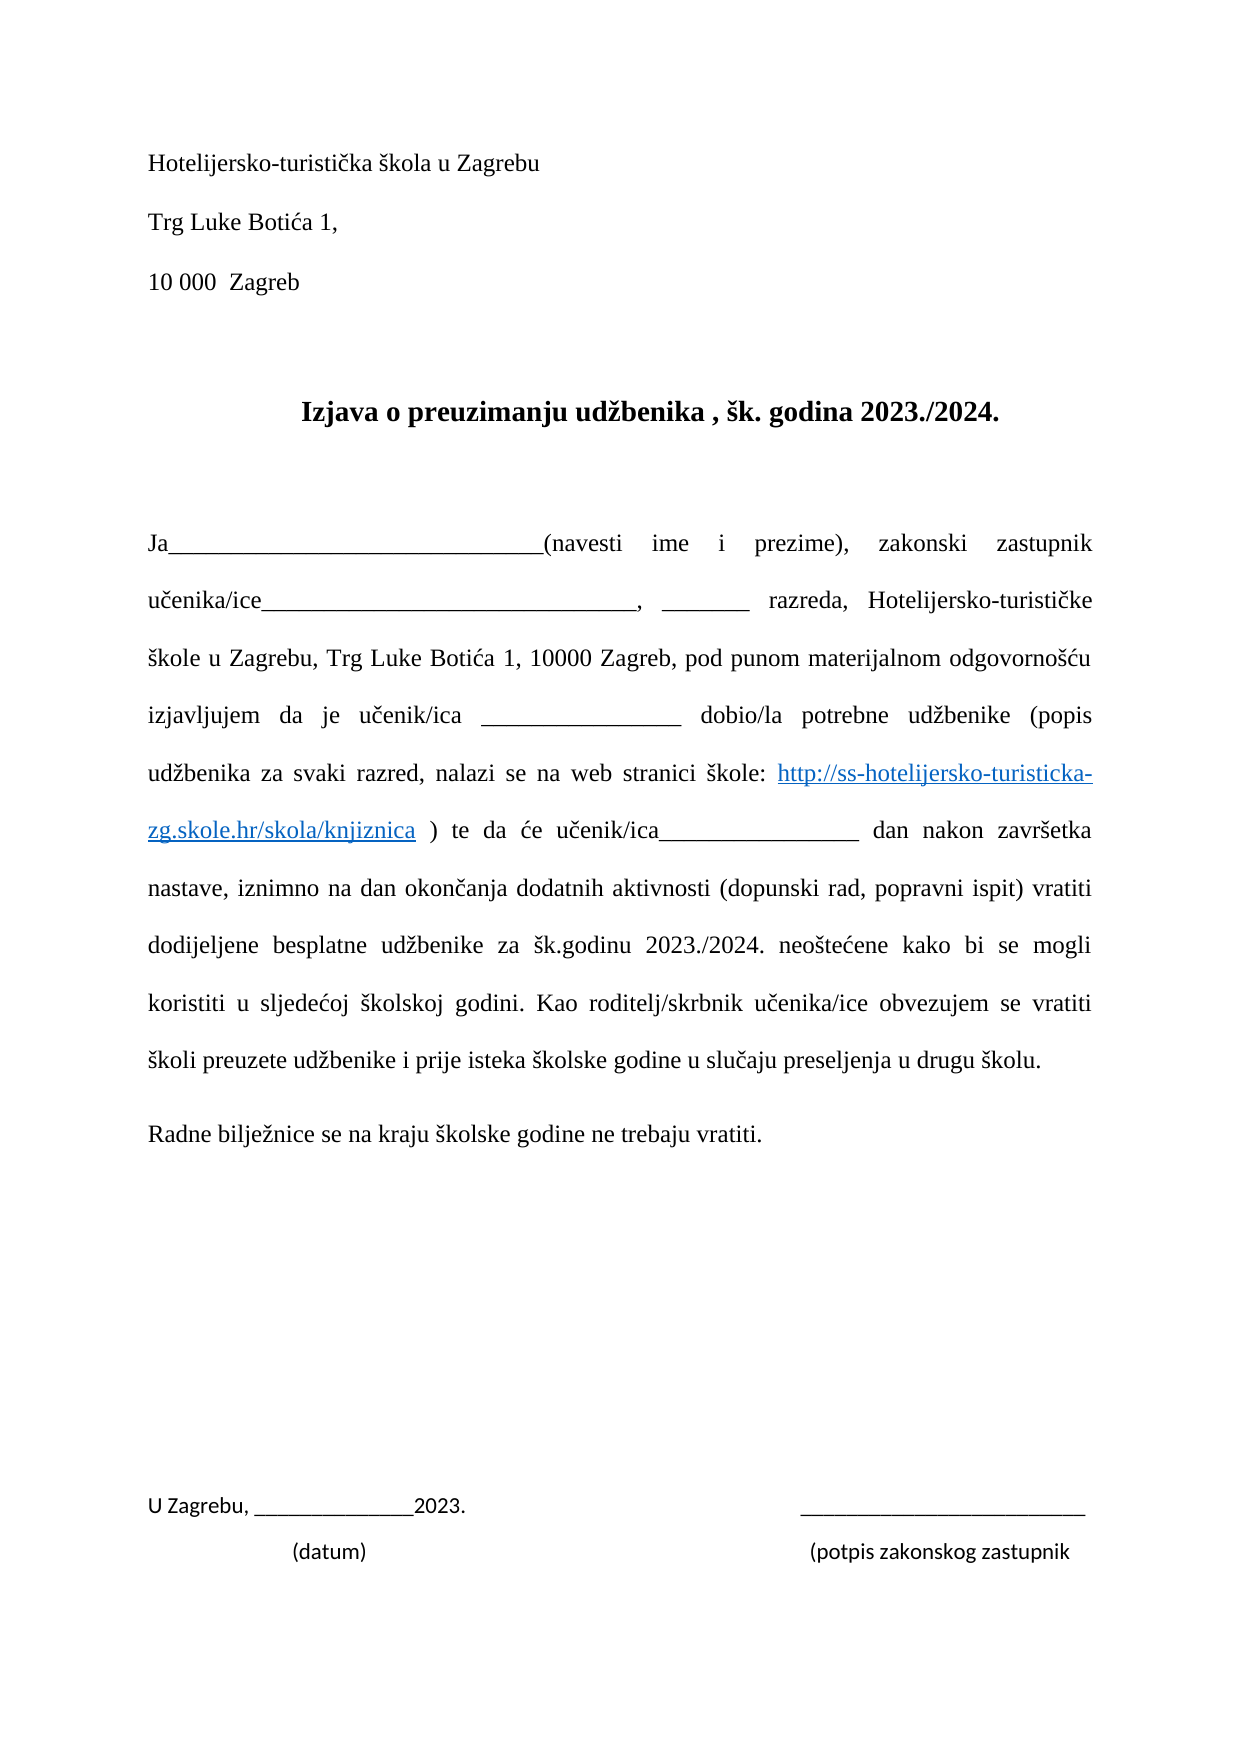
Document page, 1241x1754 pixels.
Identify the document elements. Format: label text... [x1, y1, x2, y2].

text Izjava o preuzimanju udžbenika , šk. godina 2023./2024. [148, 394, 1093, 427]
text U Zagrebu, ______________2023. _________________________ [148, 1491, 1093, 1519]
text Ja______________________________(navesti ime i prezime), zakonski zastupnik učenika/ice______________________________, _______ razreda, Hotelijersko-turističke škole u Zagrebu, Trg Luke Botića 1, 10000 Zagreb, pod punom materijalnom odgovornošću izjavljujem da je učenik/ica ________________ dobio/la potrebne udžbenike (popis udžbenika za svaki razred, nalazi se na web stranici škole: http://ss-hotelijersko-turisticka-zg.skole.hr/skola/knjiznica ) te da će učenik/ica________________ dan nakon završetka nastave, iznimno na dan okončanja dodatnih aktivnosti (dopunski rad, popravni ispit) vratiti dodijeljene besplatne udžbenike za šk.godinu 2023./2024. neoštećene kako bi se mogli koristiti u sljedećoj školskoj godini. Kao roditelj/skrbnik učenika/ice obvezujem se vratiti školi preuzete udžbenike i prije isteka školske godine u slučaju preseljenja u drugu školu. [148, 528, 1093, 1074]
text 10 000 Zagreb [148, 267, 1093, 296]
text (datum) (potpis zakonskog zastupnik [148, 1537, 1093, 1565]
text Trg Luke Botića 1, [148, 207, 1093, 236]
text Hotelijersko-turistička škola u Zagrebu [148, 148, 1093, 176]
text Radne bilježnice se na kraju školske godine ne trebaju vratiti. [148, 1119, 1093, 1148]
